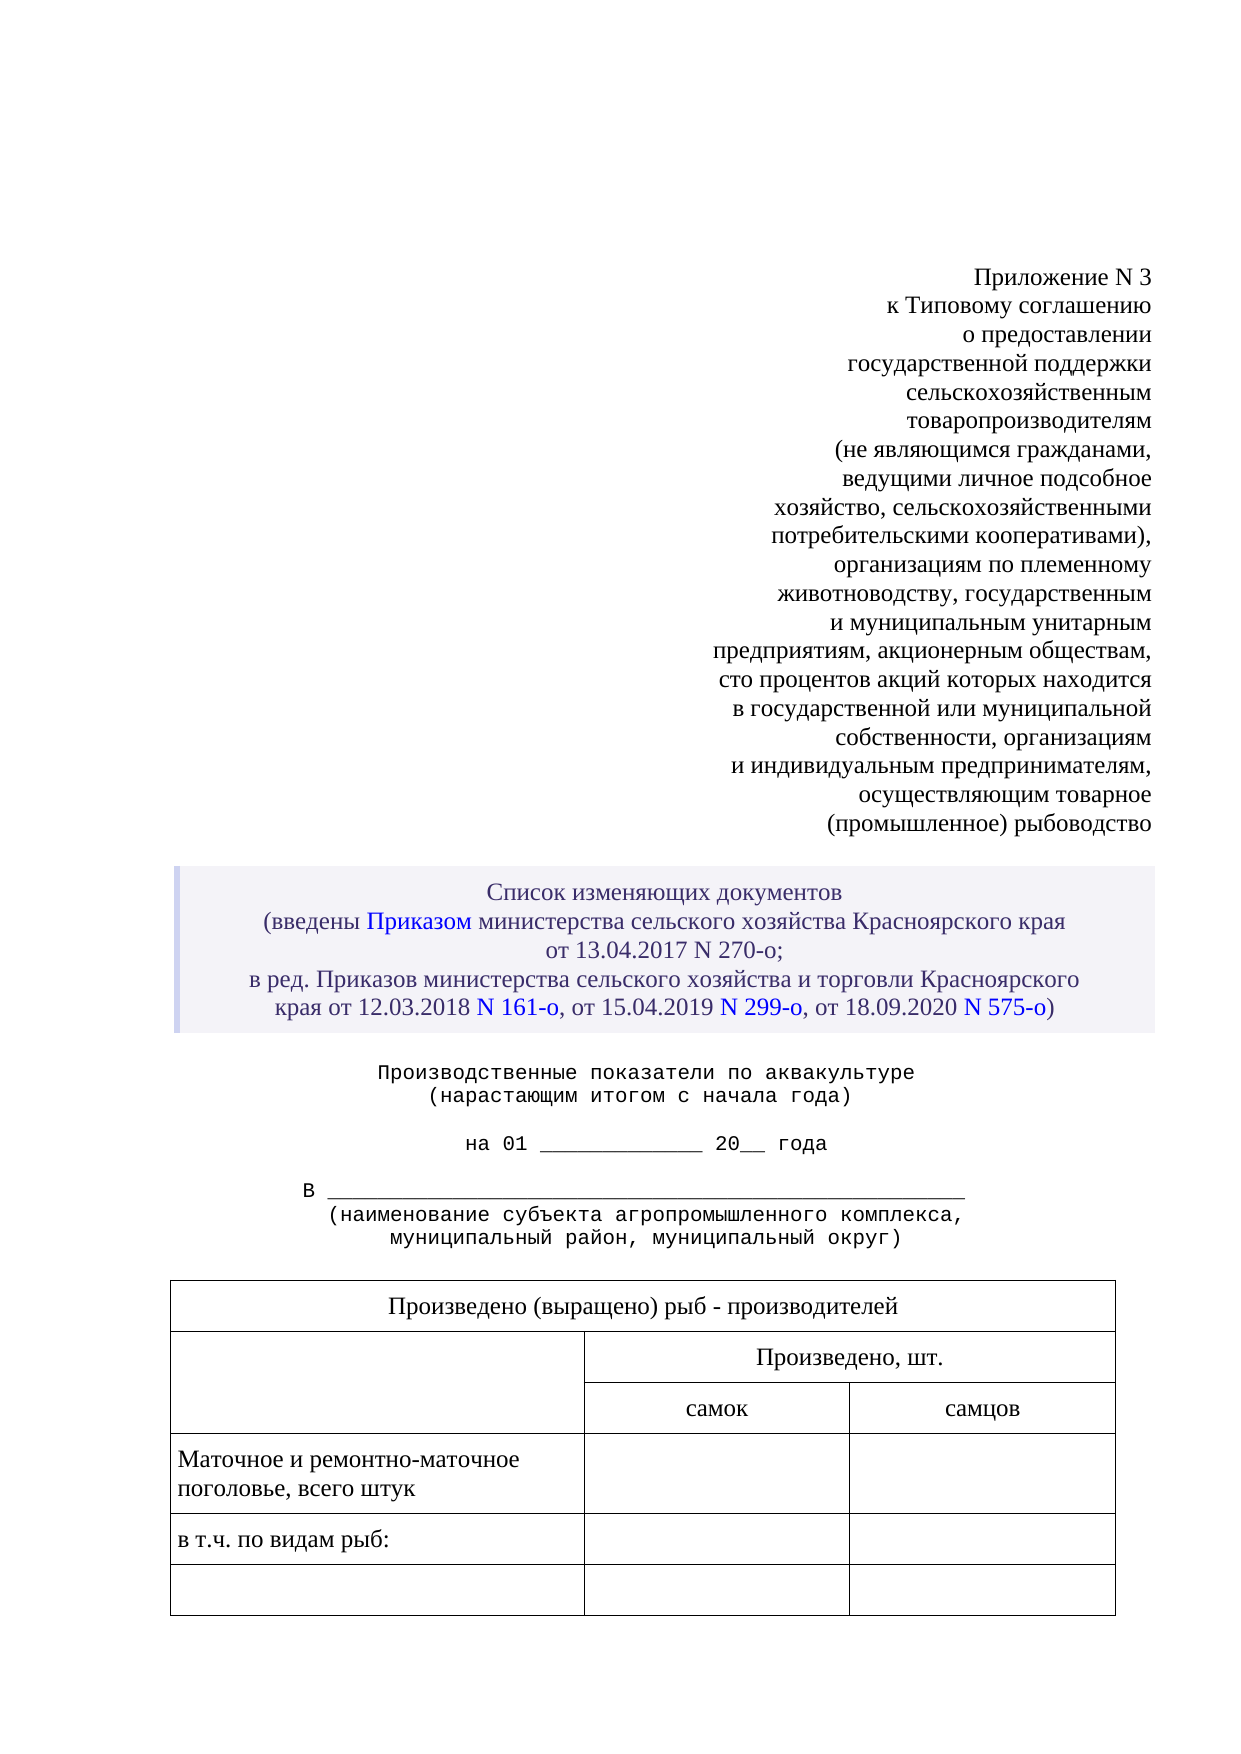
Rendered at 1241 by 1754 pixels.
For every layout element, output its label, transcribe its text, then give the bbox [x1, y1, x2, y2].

text товаропроизводителям [177, 406, 1152, 434]
table_cell Маточное и ремонтно-маточное поголовье, всего штук [171, 1434, 584, 1513]
table_cell самцов [850, 1383, 1115, 1433]
text Приложение N 3 [177, 262, 1152, 291]
text предприятиям, акционерным обществам, [177, 636, 1152, 664]
text Производственные показатели по аквакультуре [177, 1062, 1152, 1085]
text животноводству, государственным [177, 578, 1152, 607]
table_cell [585, 1514, 849, 1564]
text собственности, организациям [177, 722, 1152, 751]
table_cell [850, 1565, 1115, 1615]
text потребительскими кооперативами), [177, 521, 1152, 549]
text осуществляющим товарное [177, 779, 1152, 808]
text и индивидуальным предпринимателям, [177, 751, 1152, 779]
text В ___________________________________________________ [177, 1180, 1152, 1204]
text и муниципальным унитарным [177, 607, 1152, 636]
text ведущими личное подсобное [177, 463, 1152, 492]
table_cell в т.ч. по видам рыб: [171, 1514, 584, 1564]
text государственной поддержки [177, 348, 1152, 377]
table_cell [171, 1565, 584, 1615]
text организациям по племенному [177, 549, 1152, 578]
text (наименование субъекта агропромышленного комплекса, [177, 1204, 1152, 1227]
table_cell [850, 1514, 1115, 1564]
text сельскохозяйственным [177, 377, 1152, 406]
table_header Произведено (выращено) рыб - производителей [171, 1281, 1115, 1331]
table_cell Произведено, шт. [585, 1332, 1115, 1382]
text муниципальный район, муниципальный округ) [177, 1227, 1152, 1251]
table_cell [585, 1434, 849, 1513]
table_cell [171, 1332, 584, 1433]
table_header Список изменяющих документов (введены Приказом министерства сельского хозяйства Красноярского края от 13.04.2017 N 270-о; в ред. Приказов министерства сельского хозяйства и торговли Красноярского края от 12.03.2018 N 161-о, от 15.04.2019 N 299-о, от 18.09.2020 N 575-о) [180, 866, 1149, 1033]
text (не являющимся гражданами, [177, 434, 1152, 463]
text хозяйство, сельскохозяйственными [177, 492, 1152, 521]
text к Типовому соглашению [177, 291, 1152, 319]
text (нарастающим итогом с начала года) [177, 1085, 1152, 1109]
table_cell [850, 1434, 1115, 1513]
text сто процентов акций которых находится [177, 664, 1152, 693]
text на 01 _____________ 20__ года [177, 1133, 1152, 1156]
text (промышленное) рыбоводство [177, 808, 1152, 837]
text о предоставлении [177, 319, 1152, 348]
text в государственной или муниципальной [177, 693, 1152, 722]
table_cell самок [585, 1383, 849, 1433]
table_cell [585, 1565, 849, 1615]
